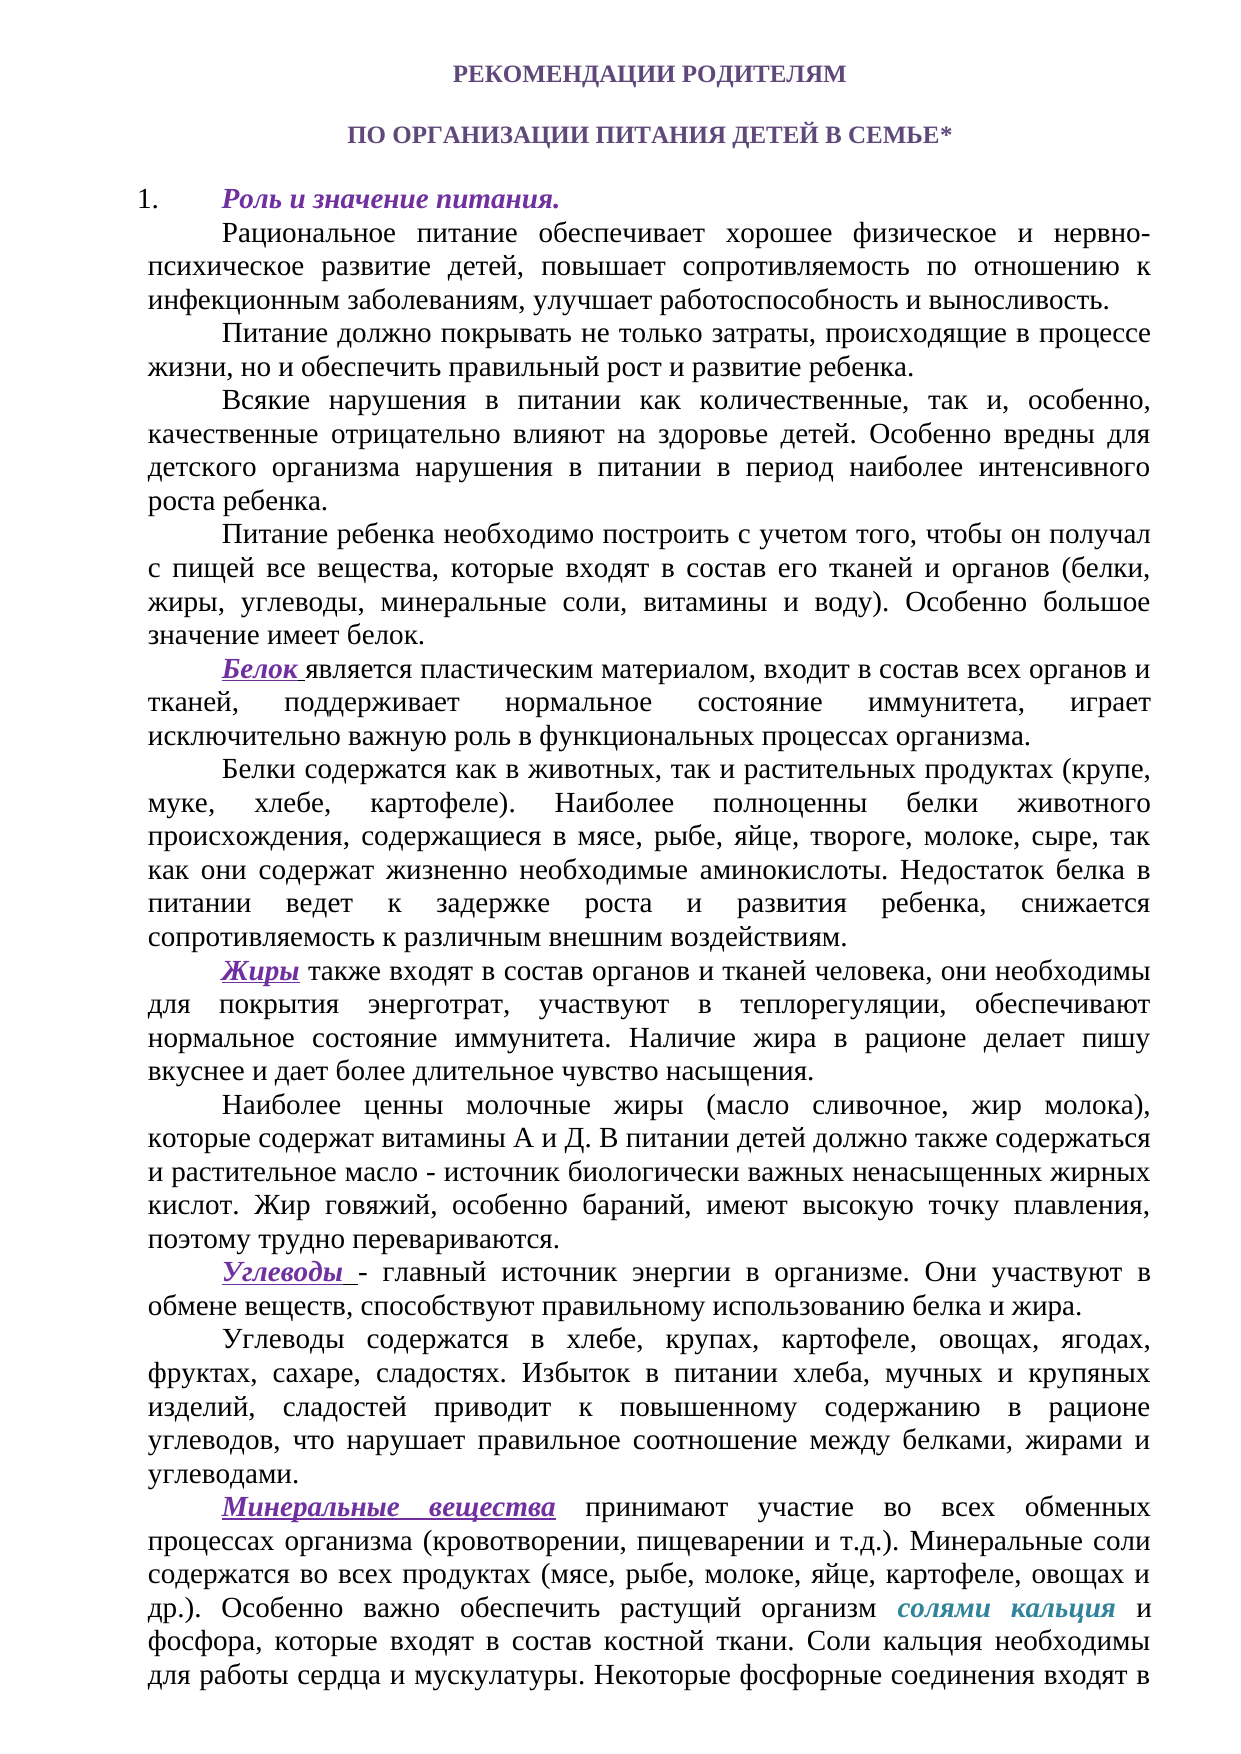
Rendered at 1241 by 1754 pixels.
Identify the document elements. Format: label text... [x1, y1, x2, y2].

text Углеводы содержатся в хлебе, крупах, картофеле, овощах, ягодах, фруктах, сахаре, сладостях. Избыток в питании хлеба, мучных и крупяных изделий, сладостей приводит к повышенному содержанию в рационе углеводов, что нарушает правильное соотношение между белками, жирами и углеводами. [148, 1322, 1152, 1490]
text Наиболее ценны молочные жиры (масло сливочное, жир молока), которые содержат витамины А и Д. В питании детей должно также содержаться и растительное масло - источник биологически важных ненасыщенных жирных кислот. Жир говяжий, особенно бараний, имеют высокую точку плавления, поэтому трудно перевариваются. [148, 1087, 1152, 1255]
text Всякие нарушения в питании как количественные, так и, особенно, качественные отрицательно влияют на здоровье детей. Особенно вредны для детского организма нарушения в питании в период наиболее интенсивного роста ребенка. [148, 383, 1152, 517]
text Питание должно покрывать не только затраты, происходящие в процессе жизни, но и обеспечить правильный рост и развитие ребенка. [148, 316, 1152, 383]
text Рекомендации родителям [148, 59, 1152, 88]
text Питание ребенка необходимо построить с учетом того, чтобы он получал с пищей все вещества, которые входят в состав его тканей и органов (белки, жиры, углеводы, минеральные соли, витамины и воду). Особенно большое значение имеет белок. [148, 517, 1152, 651]
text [148, 1490, 1152, 1691]
text Белок является пластическим материалом, входит в состав всех органов и тканей, поддерживает нормальное состояние иммунитета, играет исключительно важную роль в функциональных процессах организма. [148, 651, 1152, 752]
list Роль и значение питания. [148, 182, 1152, 215]
text по организации питания детей в семье* [148, 120, 1152, 149]
text Белки содержатся как в животных, так и растительных продуктах (крупе, муке, хлебе, картофеле). Наиболее полноценны белки животного происхождения, содержащиеся в мясе, рыбе, яйце, твороге, молоке, сыре, так как они содержат жизненно необходимые аминокислоты. Недостаток белка в питании ведет к задержке роста и развития ребенка, снижается сопротивляемость к различным внешним воздействиям. [148, 752, 1152, 953]
text Рациональное питание обеспечивает хорошее физическое и нервно- психическое развитие детей, повышает сопротивляемость по отношению к инфекционным заболеваниям, улучшает работоспособность и выносливость. [148, 215, 1152, 316]
text Углеводы - главный источник энергии в организме. Они участвуют в обмене веществ, способствуют правильному использованию белка и жира. [148, 1255, 1152, 1322]
text Жиры также входят в состав органов и тканей человека, они необходимы для покрытия энерготрат, участвуют в теплорегуляции, обеспечивают нормальное состояние иммунитета. Наличие жира в рационе делает пишу вкуснее и дает более длительное чувство насыщения. [148, 953, 1152, 1087]
